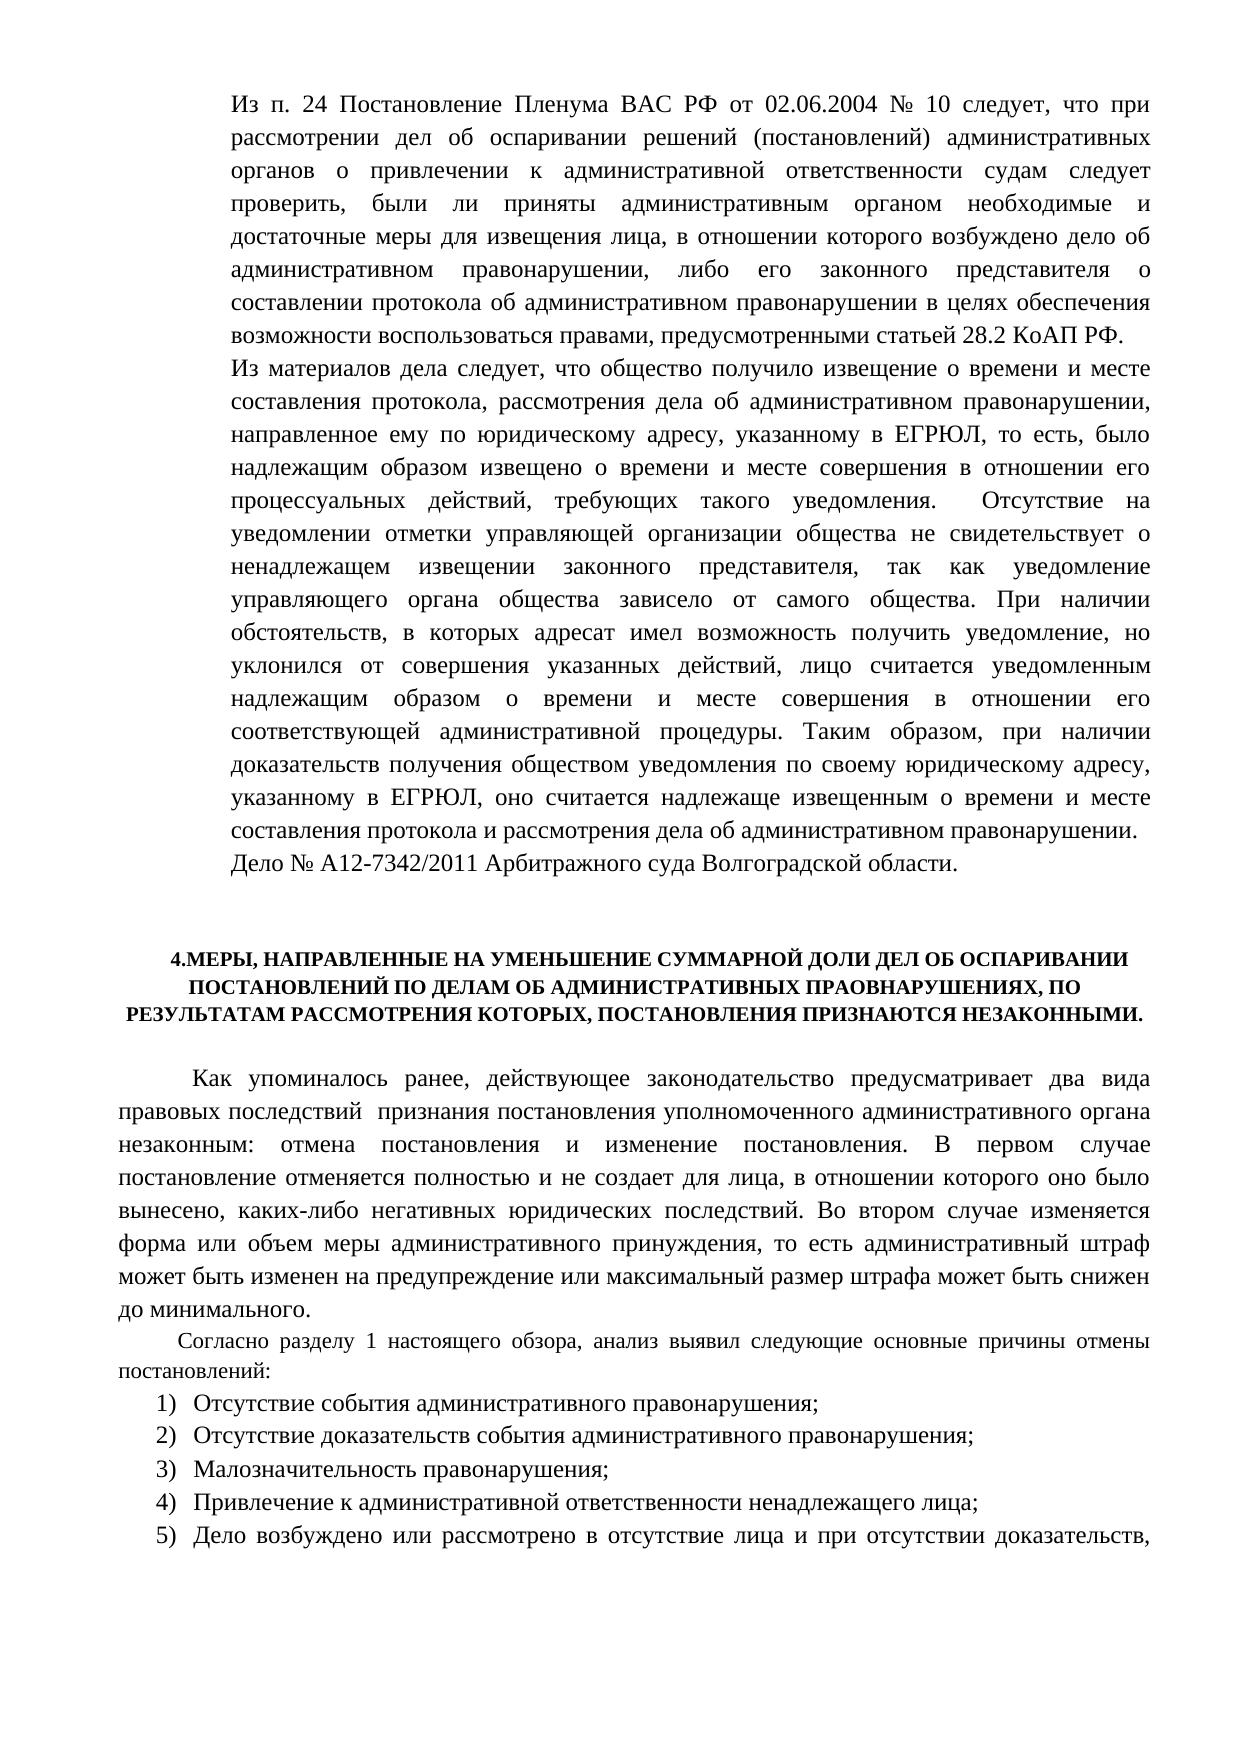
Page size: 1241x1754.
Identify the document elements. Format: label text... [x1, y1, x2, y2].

list Привлечение к административной ответственности ненадлежащего лица; [156, 1487, 1152, 1515]
list Отсутствие события административного правонарушения; [156, 1388, 1152, 1416]
list Отсутствие доказательств события административного правонарушения; [156, 1421, 1152, 1449]
text Согласно разделу 1 настоящего обзора, анализ выявил следующие основные причины отмены постановлений: [118, 1327, 1152, 1384]
text 4.МЕРЫ, НАПРАВЛЕННЫЕ НА УМЕНЬШЕНИЕ СУММАРНОЙ ДОЛИ ДЕЛ ОБ ОСПАРИВАНИИ ПОСТАНОВЛЕНИЙ ПО ДЕЛАМ ОБ АДМИНИСТРАТИВНЫХ ПРАОВНАРУШЕНИЯХ, ПО РЕЗУЛЬТАТАМ РАССМОТРЕНИЯ КОТОРЫХ, ПОСТАНОВЛЕНИЯ ПРИЗНАЮТСЯ НЕЗАКОННЫМИ. [118, 947, 1152, 1026]
list Из п. 24 Постановление Пленума ВАС РФ от 02.06.2004 № 10 следует, что при рассмотрении дел об оспаривании решений (постановлений) административных органов о привлечении к административной ответственности судам следует проверить, были ли приняты административным органом необходимые и достаточные меры для извещения лица, в отношении которого возбуждено дело об административном правонарушении, либо его законного представителя о составлении протокола об административном правонарушении в целях обеспечения возможности воспользоваться правами, предусмотренными статьей 28.2 КоАП РФ. [231, 89, 1152, 348]
list Из материалов дела следует, что общество получило извещение о времени и месте составления протокола, рассмотрения дела об административном правонарушении, направленное ему по юридическому адресу, указанному в ЕГРЮЛ, то есть, было надлежащим образом извещено о времени и месте совершения в отношении его процессуальных действий, требующих такого уведомления. Отсутствие на уведомлении отметки управляющей организации общества не свидетельствует о ненадлежащем извещении законного представителя, так как уведомление управляющего органа общества зависело от самого общества. При наличии обстоятельств, в которых адресат имел возможность получить уведомление, но уклонился от совершения указанных действий, лицо считается уведомленным надлежащим образом о времени и месте совершения в отношении его соответствующей административной процедуры. Таким образом, при наличии доказательств получения обществом уведомления по своему юридическому адресу, указанному в ЕГРЮЛ, оно считается надлежаще извещенным о времени и месте составления протокола и рассмотрения дела об административном правонарушении. [231, 353, 1152, 844]
list Дело № А12-7342/2011 Арбитражного суда Волгоградской области. [231, 848, 1152, 877]
text Как упоминалось ранее, действующее законодательство предусматривает два вида правовых последствий признания постановления уполномоченного административного органа незаконным: отмена постановления и изменение постановления. В первом случае постановление отменяется полностью и не создает для лица, в отношении которого оно было вынесено, каких-либо негативных юридических последствий. Во втором случае изменяется форма или объем меры административного принуждения, то есть административный штраф может быть изменен на предупреждение или максимальный размер штрафа может быть снижен до минимального. [118, 1063, 1152, 1323]
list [156, 1520, 1152, 1548]
list Малозначительность правонарушения; [156, 1454, 1152, 1482]
